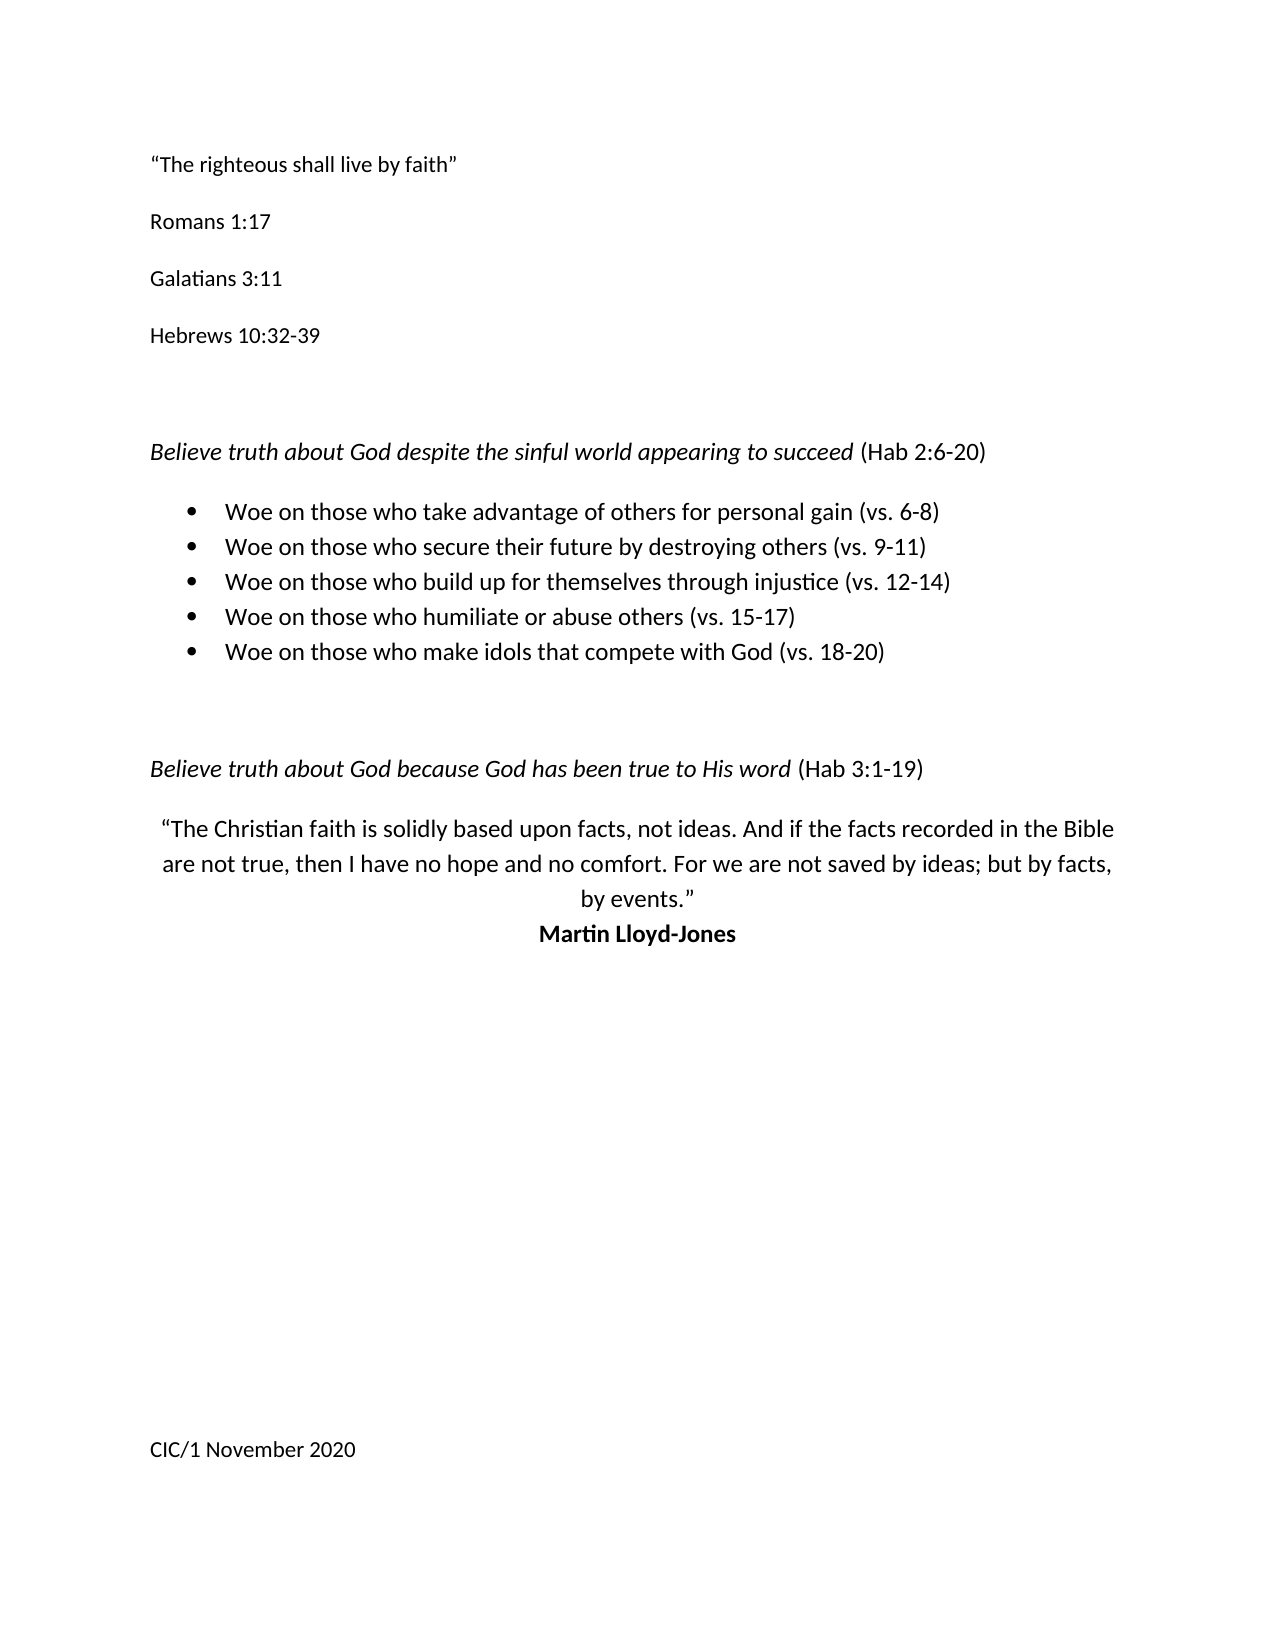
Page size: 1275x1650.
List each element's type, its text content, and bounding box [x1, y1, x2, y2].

text “The Christian faith is solidly based upon facts, not ideas. And if the facts recorded in the Bible are not true, then I have no hope and no comfort. For we are not saved by ideas; but by facts, by events.” [150, 813, 1125, 914]
text CIC/1 November 2020 [150, 1436, 1125, 1464]
list Woe on those who make idols that compete with God (vs. 18-20) [187, 636, 1125, 666]
list Woe on those who secure their future by destroying others (vs. 9-11) [187, 531, 1125, 561]
text Hebrews 10:32-39 [150, 322, 1125, 349]
text Galatians 3:11 [150, 264, 1125, 292]
text Believe truth about God despite the sinful world appearing to succeed (Hab 2:6-20) [150, 436, 1125, 466]
list Woe on those who take advantage of others for personal gain (vs. 6-8) [187, 496, 1125, 526]
text Martin Lloyd-Jones [150, 918, 1125, 949]
text “The righteous shall live by faith” [150, 150, 1125, 178]
list Woe on those who build up for themselves through injustice (vs. 12-14) [187, 566, 1125, 596]
text Romans 1:17 [150, 207, 1125, 235]
text Believe truth about God because God has been true to His word (Hab 3:1-19) [150, 753, 1125, 784]
list Woe on those who humiliate or abuse others (vs. 15-17) [187, 601, 1125, 631]
